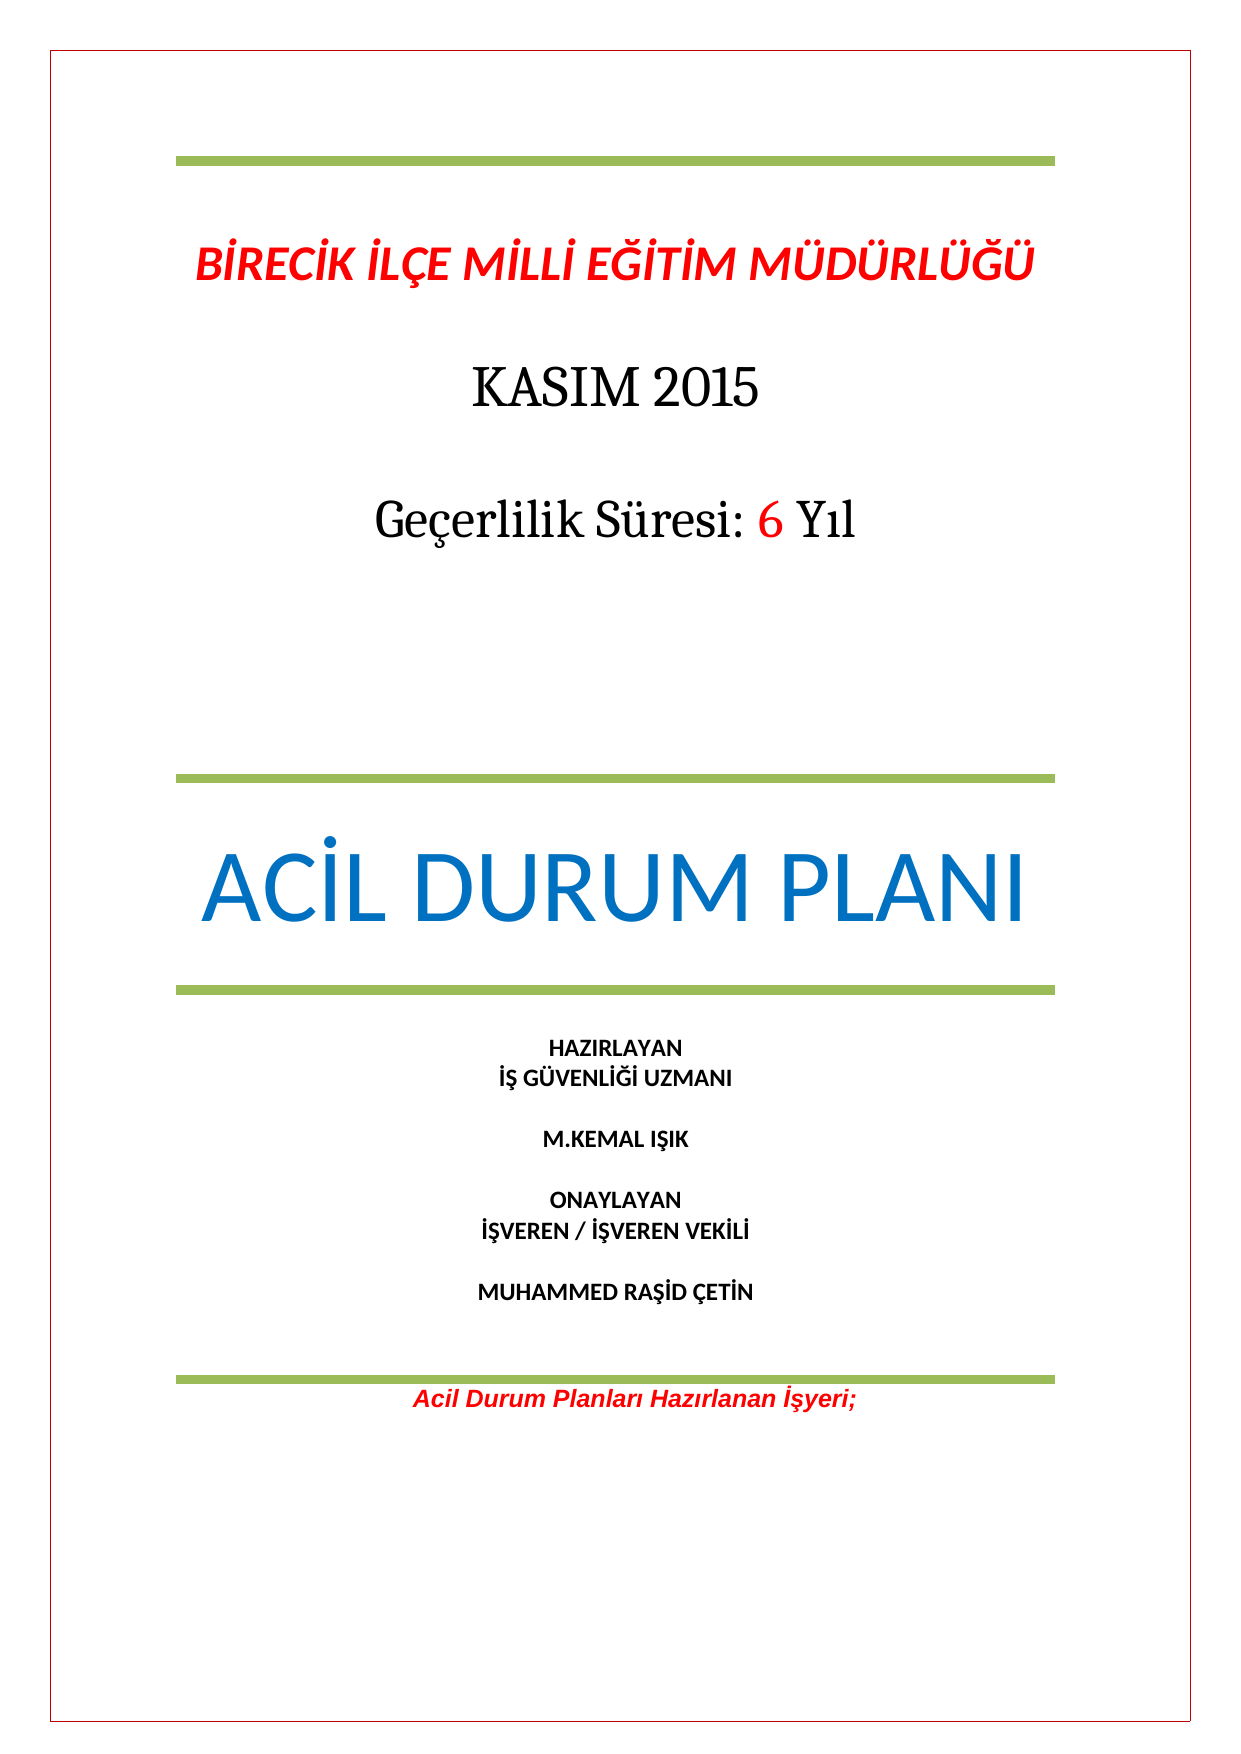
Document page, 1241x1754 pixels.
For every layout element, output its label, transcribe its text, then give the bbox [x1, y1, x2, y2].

table_cell ACİL DURUM PLANI [176, 783, 1055, 985]
list Acil Durum Planları Hazırlanan İşyeri; [177, 196, 1092, 1413]
table_cell HAZIRLAYAN İŞ GÜVENLİĞİ UZMANI M.KEMAL IŞIK ONAYLAYAN İŞVEREN / İŞVEREN VEKİLİ MUHAMMED RAŞİD ÇETİN [176, 995, 1055, 1375]
table_header BİRECİK İLÇE MİLLİ EĞİTİM MÜDÜRLÜĞÜ KASIM 2015 Geçerlilik Süresi: 6 Yıl [176, 166, 1055, 773]
